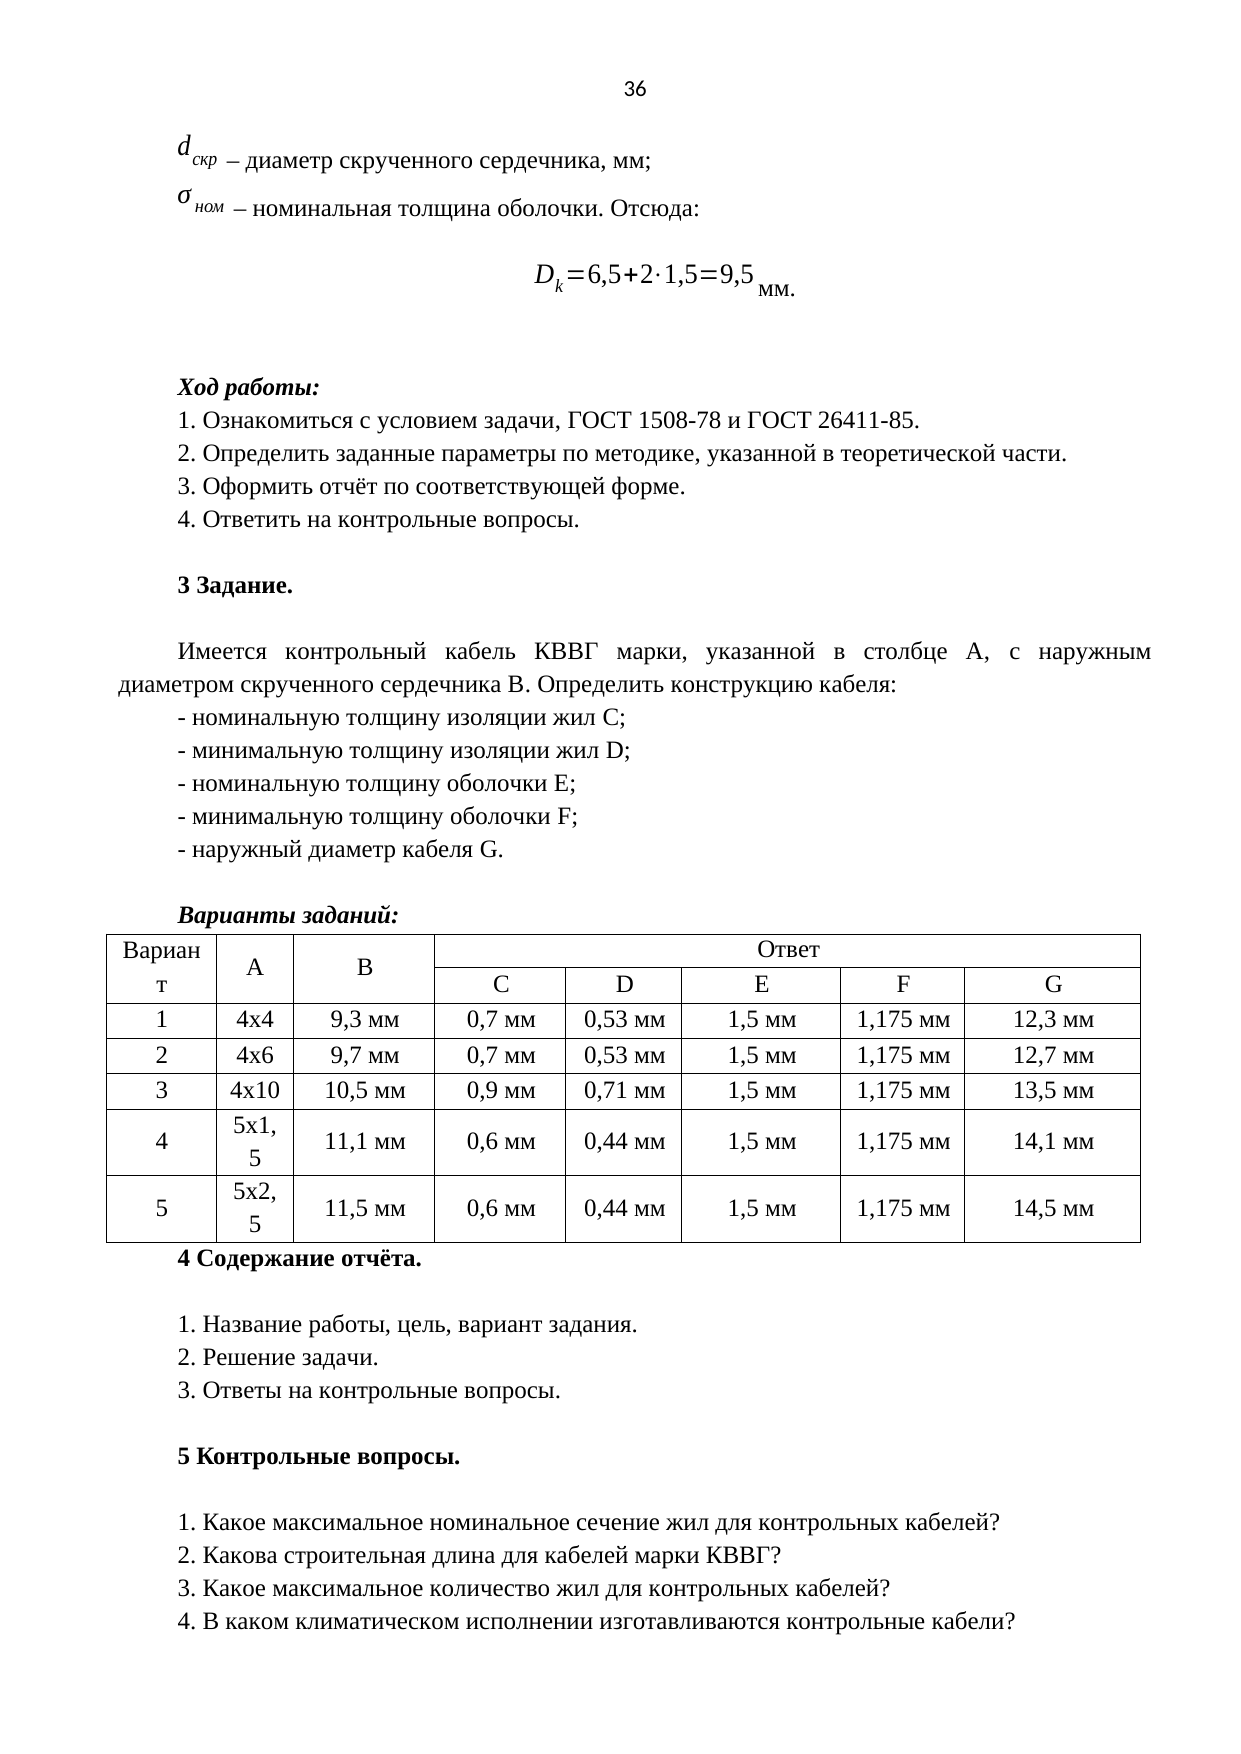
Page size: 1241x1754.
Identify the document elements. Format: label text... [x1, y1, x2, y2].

table_cell 1,5 мм [682, 1110, 840, 1175]
table_cell 1,175 мм [841, 1110, 964, 1175]
table_cell 0,53 мм [566, 1004, 681, 1038]
table_header Ответ [435, 935, 1140, 967]
table_cell 12,7 мм [965, 1039, 1140, 1073]
table_cell 12,3 мм [965, 1004, 1140, 1038]
table_cell 10,5 мм [294, 1074, 434, 1109]
table_cell 0,6 мм [435, 1110, 565, 1175]
text 3. Оформить отчёт по соответствующей форме. [118, 471, 1152, 500]
table_cell 1 [107, 1004, 216, 1038]
text - минимальную толщину оболочки F; [118, 801, 1152, 830]
table_cell 1,175 мм [841, 1004, 964, 1038]
text – диаметр скрученного сердечника, мм; [118, 130, 1152, 174]
text мм. [118, 259, 1152, 302]
table_cell 5 [107, 1176, 216, 1242]
subtitle 3 Задание. [118, 570, 1152, 599]
table_cell 4х10 [217, 1074, 293, 1109]
table_cell 1,5 мм [682, 1074, 840, 1109]
text 2. Какова строительная длина для кабелей марки КВВГ? [118, 1540, 1152, 1569]
text 3. Ответы на контрольные вопросы. [118, 1375, 1152, 1404]
text 3. Какое максимальное количество жил для контрольных кабелей? [118, 1573, 1152, 1602]
table_cell 5х2,5 [217, 1176, 293, 1242]
table_cell 13,5 мм [965, 1074, 1140, 1109]
table_cell 2 [107, 1039, 216, 1073]
table_header B [294, 935, 434, 1002]
table_cell 0,7 мм [435, 1004, 565, 1038]
table_cell 0,44 мм [566, 1176, 681, 1242]
table_cell 0,53 мм [566, 1039, 681, 1073]
table_header Вариант [107, 935, 216, 1002]
table_cell 5х1,5 [217, 1110, 293, 1175]
text 4. В каком климатическом исполнении изготавливаются контрольные кабели? [118, 1606, 1152, 1635]
text - номинальную толщину изоляции жил C; [118, 702, 1152, 731]
table_cell 0,7 мм [435, 1039, 565, 1073]
table_cell 14,1 мм [965, 1110, 1140, 1175]
text – номинальная толщина оболочки. Отсюда: [118, 179, 1152, 222]
text Ход работы: [118, 372, 1152, 401]
table_cell 0,44 мм [566, 1110, 681, 1175]
table_cell 1,175 мм [841, 1074, 964, 1109]
text 1. Какое максимальное номинальное сечение жил для контрольных кабелей? [118, 1507, 1152, 1536]
table_cell 1,5 мм [682, 1039, 840, 1073]
text - минимальную толщину изоляции жил D; [118, 735, 1152, 764]
table_cell F [841, 968, 964, 1002]
table_cell 14,5 мм [965, 1176, 1140, 1242]
table_cell 4х6 [217, 1039, 293, 1073]
table_cell E [682, 968, 840, 1002]
table_cell 4х4 [217, 1004, 293, 1038]
table_cell 0,71 мм [566, 1074, 681, 1109]
subtitle 5 Контрольные вопросы. [118, 1441, 1152, 1470]
text 4 Содержание отчёта. [118, 1243, 1152, 1272]
table_cell 9,3 мм [294, 1004, 434, 1038]
table_cell 1,175 мм [841, 1039, 964, 1073]
text Варианты заданий: [118, 900, 1152, 929]
table_cell 1,5 мм [682, 1004, 840, 1038]
text - наружный диаметр кабеля G. [118, 834, 1152, 863]
table_cell 0,9 мм [435, 1074, 565, 1109]
table_cell C [435, 968, 565, 1002]
table_cell 11,5 мм [294, 1176, 434, 1242]
table_cell 9,7 мм [294, 1039, 434, 1073]
text Имеется контрольный кабель КВВГ марки, указанной в столбце А, с наружным диаметром скрученного сердечника В. Определить конструкцию кабеля: [118, 636, 1152, 698]
table_cell 3 [107, 1074, 216, 1109]
text 4. Ответить на контрольные вопросы. [118, 504, 1152, 533]
table_cell 11,1 мм [294, 1110, 434, 1175]
table_cell 0,6 мм [435, 1176, 565, 1242]
text 1. Название работы, цель, вариант задания. [118, 1309, 1152, 1338]
text 2. Определить заданные параметры по методике, указанной в теоретической части. [118, 438, 1152, 467]
text 1. Ознакомиться с условием задачи, ГОСТ 1508-78 и ГОСТ 26411-85. [118, 405, 1152, 434]
table_cell 1,5 мм [682, 1176, 840, 1242]
text - номинальную толщину оболочки E; [118, 768, 1152, 797]
table_cell D [566, 968, 681, 1002]
table_cell 4 [107, 1110, 216, 1175]
table_header А [217, 935, 293, 1002]
table_cell G [965, 968, 1140, 1002]
table_cell 1,175 мм [841, 1176, 964, 1242]
text 2. Решение задачи. [118, 1342, 1152, 1371]
